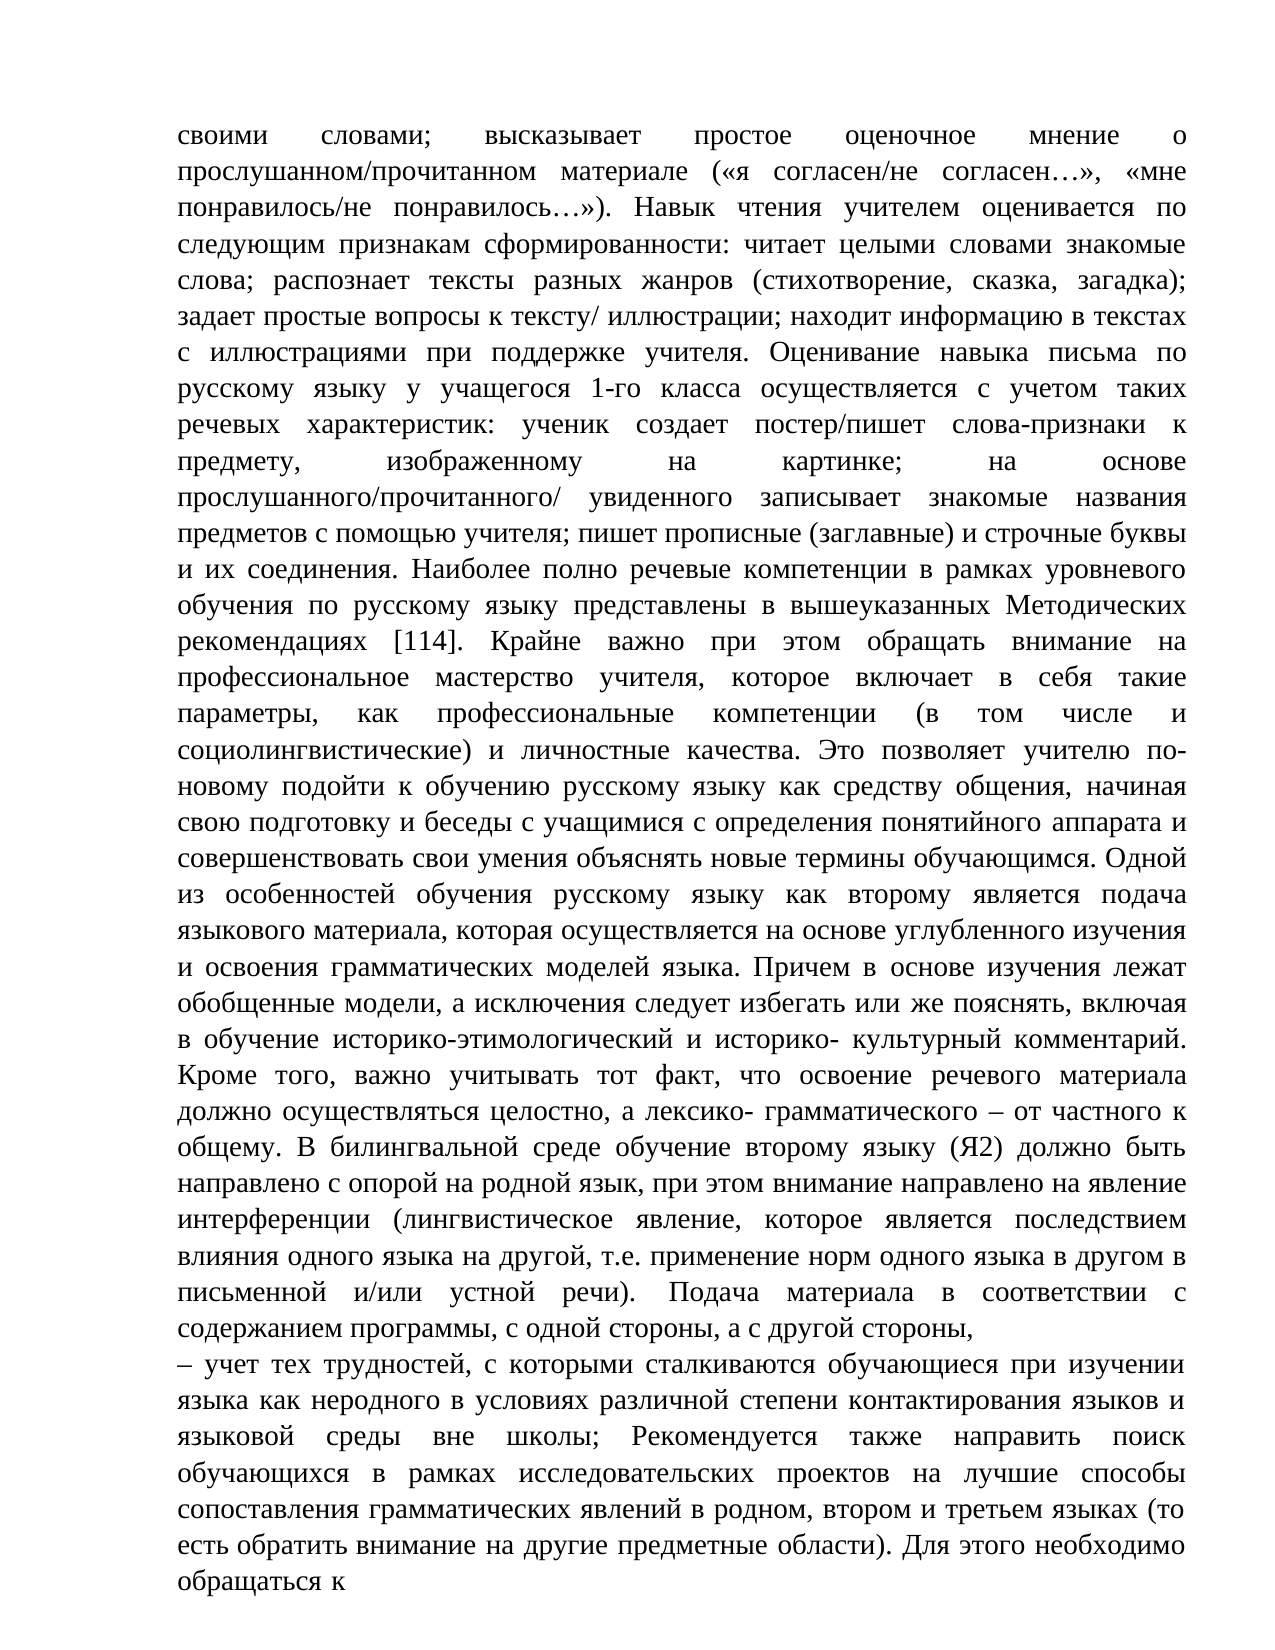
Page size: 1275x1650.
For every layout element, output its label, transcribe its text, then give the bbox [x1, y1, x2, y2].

text своими словами; высказывает простое оценочное мнение о прослушанном/прочитанном материале («я согласен/не согласен…», «мне понравилось/не понравилось…»). Навык чтения учителем оценивается по следующим признакам сформированности: читает целыми словами знакомые слова; распознает тексты разных жанров (стихотворение, сказка, загадка); задает простые вопросы к тексту/ иллюстрации; находит информацию в текстах с иллюстрациями при поддержке учителя. Оценивание навыка письма по русскому языку у учащегося 1-го класса осуществляется с учетом таких речевых характеристик: ученик создает постер/пишет слова-признаки к предмету, изображенному на картинке; на основе прослушанного/прочитанного/ увиденного записывает знакомые названия предметов с помощью учителя; пишет прописные (заглавные) и строчные буквы и их соединения. Наиболее полно речевые компетенции в рамках уровневого обучения по русскому языку представлены в вышеуказанных Методических рекомендациях [114]. Крайне важно при этом обращать внимание на профессиональное мастерство учителя, которое включает в себя такие параметры, как профессиональные компетенции (в том числе и социолингвистические) и личностные качества. Это позволяет учителю по-новому подойти к обучению русскому языку как средству общения, начиная свою подготовку и беседы с учащимися с определения понятийного аппарата и совершенствовать свои умения объяснять новые термины обучающимся. Одной из особенностей обучения русскому языку как второму является подача языкового материала, которая осуществляется на основе углубленного изучения и освоения грамматических моделей языка. Причем в основе изучения лежат обобщенные модели, а исключения следует избегать или же пояснять, включая в обучение историко-этимологический и историко- культурный комментарий. Кроме того, важно учитывать тот факт, что освоение речевого материала должно осуществляться целостно, а лексико- грамматического – от частного к общему. В билингвальной среде обучение второму языку (Я2) должно быть направлено с опорой на родной язык, при этом внимание направлено на явление интерференции (лингвистическое явление, которое является последствием влияния одного языка на другой, т.е. применение норм одного языка в другом в письменной и/или устной речи). Подача материала в соответствии с содержанием программы, с одной стороны, а с другой стороны, [177, 117, 1187, 1344]
list учет тех трудностей, с которыми сталкиваются обучающиеся при изучении языка как неродного в условиях различной степени контактирования языков и языковой среды вне школы; Рекомендуется также направить поиск обучающихся в рамках исследовательских проектов на лучшие способы сопоставления грамматических явлений в родном, втором и третьем языках (то есть обратить внимание на другие предметные области). Для этого необходимо обращаться к [177, 1346, 1186, 1597]
